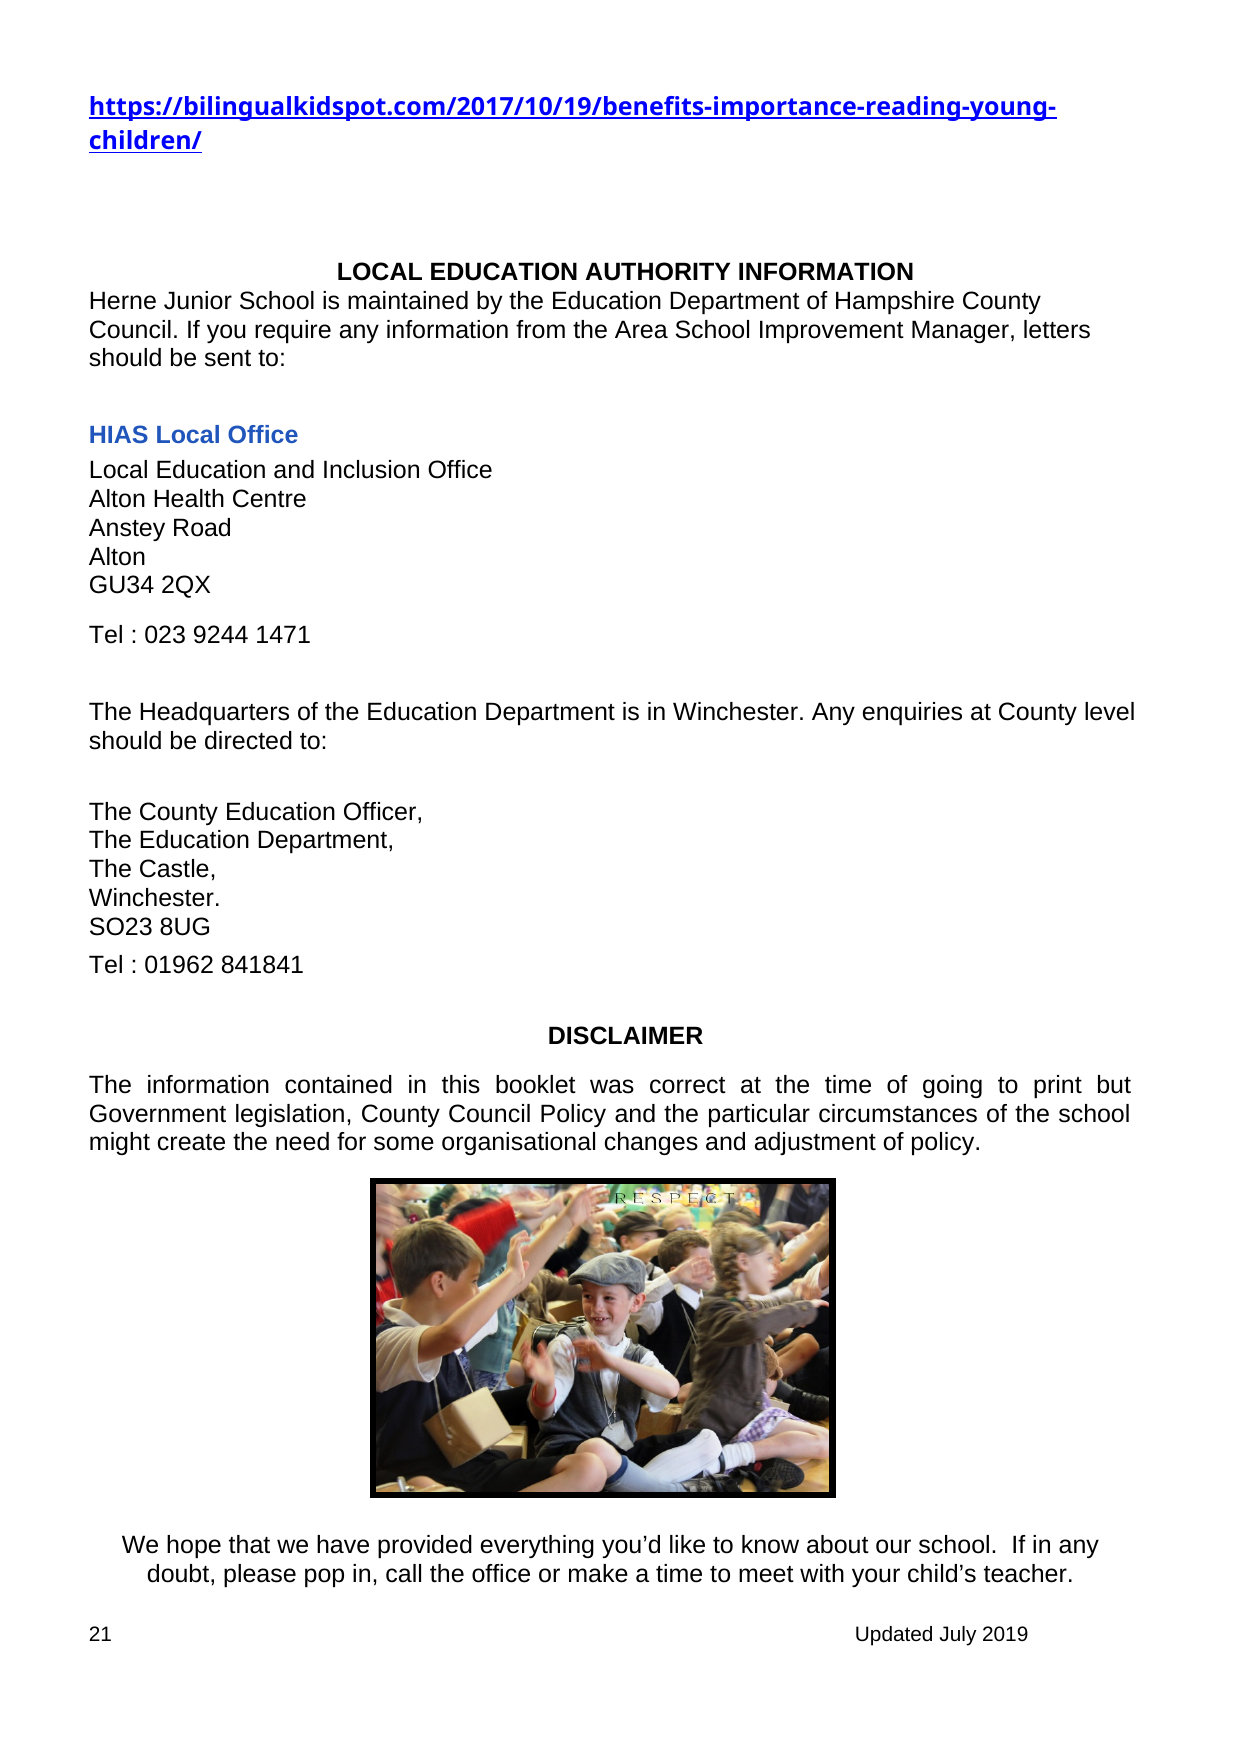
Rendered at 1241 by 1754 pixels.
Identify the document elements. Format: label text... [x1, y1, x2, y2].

picture [376, 1184, 829, 1492]
text is maintained by the Education Department of Hampshire County Council. If you require any information from the Area School Improvement Manager, letters should be sent to: [89, 286, 1133, 372]
text Tel : 023 9244 1471 [89, 619, 1162, 648]
text . [89, 883, 1162, 912]
text The information contained in this booklet was correct at the time of going to print but Government legislation, County Council Policy and the particular circumstances of the school might create the need for some organisational changes and adjustment of policy. [89, 1070, 1133, 1156]
subtitle DISCLAIMER [89, 1021, 1162, 1049]
text The Headquarters of the Education Department is in Winchester. Any enquiries at County level should be directed to: [89, 697, 1162, 755]
text The Education Department, [89, 825, 1162, 854]
text SO23 8UG [89, 912, 1162, 940]
text We hope that we have provided everything you’d like to know about our school. If in any doubt, please pop in, call the office or make a time to meet with your child’s teacher. [89, 1530, 1133, 1587]
text The Castle, [89, 854, 1162, 883]
text Tel : 01962 841841 [89, 950, 1162, 979]
text The County Education Officer, [89, 797, 1162, 825]
text HIAS Local Office [89, 421, 1162, 449]
text Local Education and Inclusion Office Alton Health Centre Anstey Road Alton GU34 2QX [89, 456, 1162, 599]
subtitle LOCAL EDUCATION AUTHORITY INFORMATION [89, 257, 1162, 286]
text https://bilingualkidspot.com/2017/10/19/benefits-importance-reading-young-children/ [89, 89, 1162, 157]
